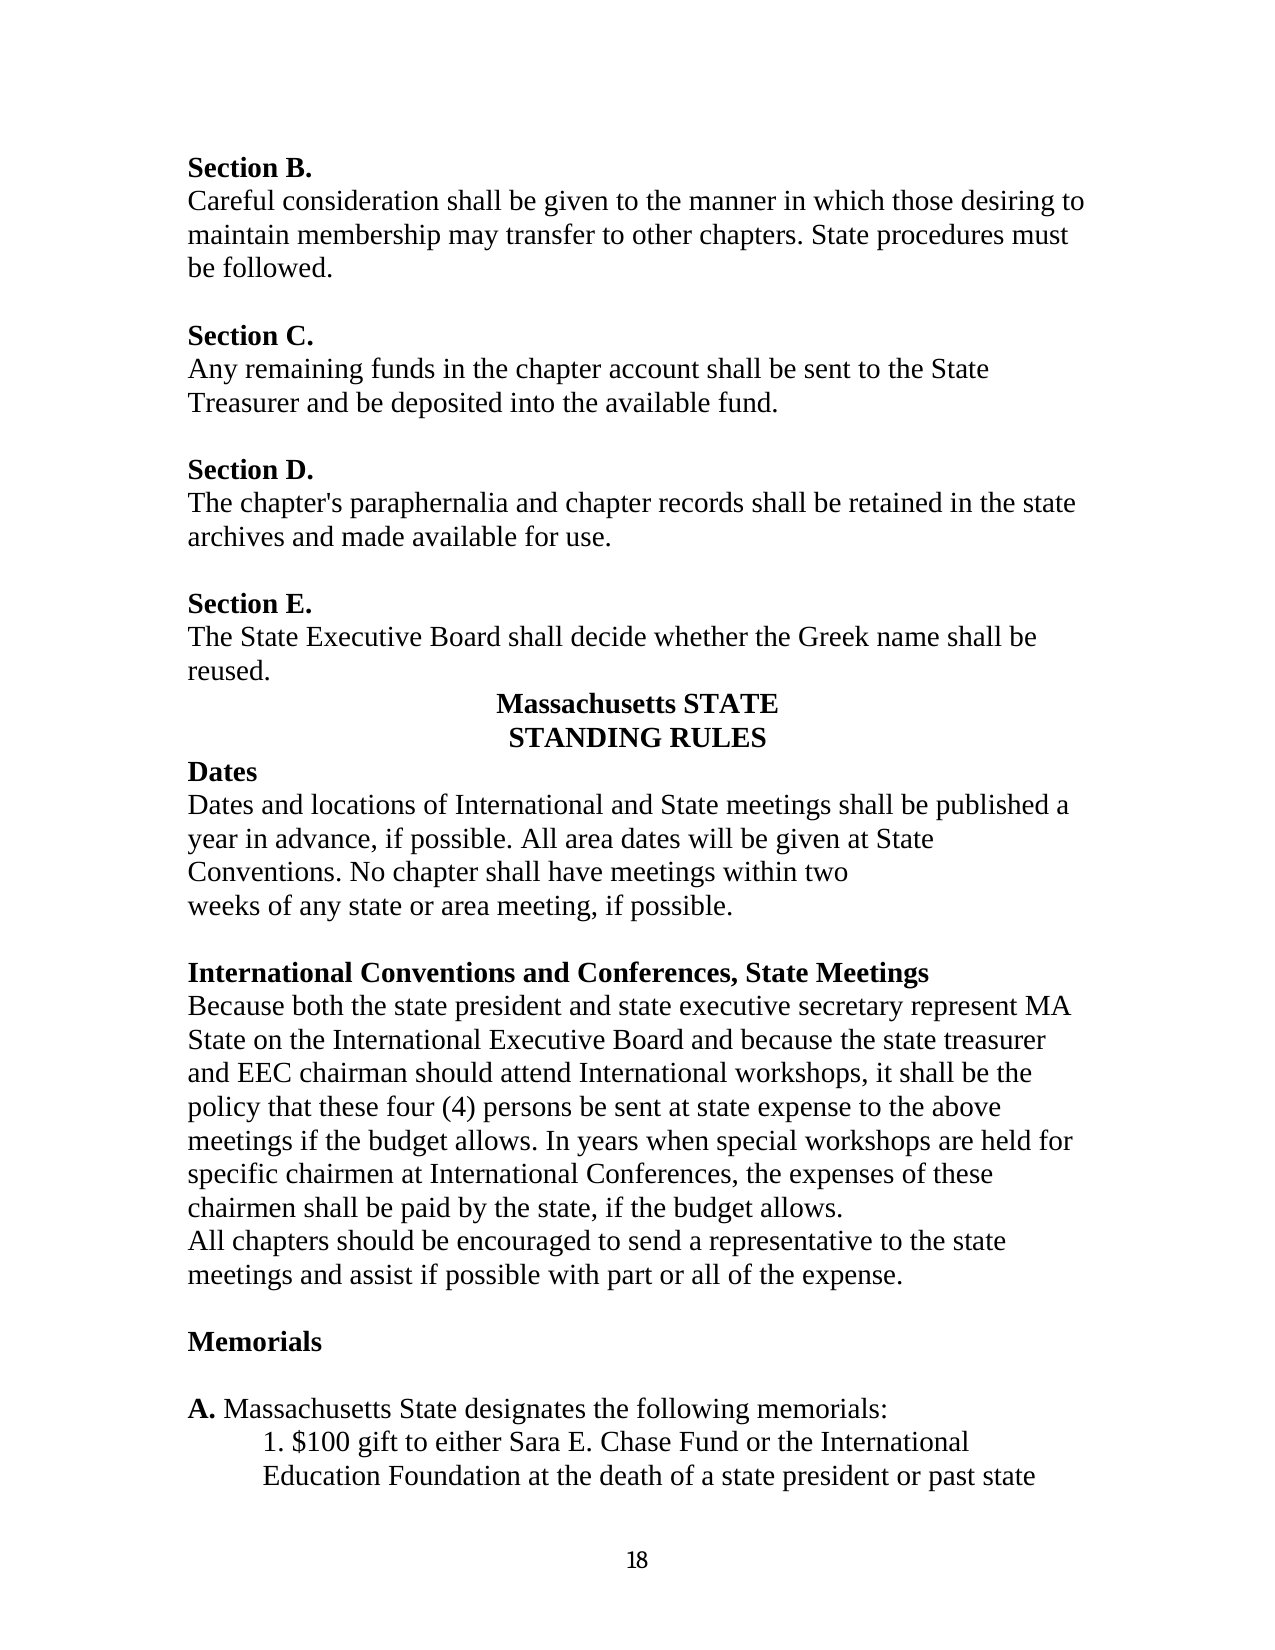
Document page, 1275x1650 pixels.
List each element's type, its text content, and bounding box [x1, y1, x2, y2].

text Any remaining funds in the chapter account shall be sent to the State Treasurer and be deposited into the available fund. [187, 351, 1087, 418]
text STANDING RULES [187, 720, 1087, 754]
text Dates [187, 754, 1087, 787]
text weeks of any state or area meeting, if possible. [187, 888, 1087, 921]
text Massachusetts STATE [187, 687, 1087, 720]
text Section E. [187, 586, 1087, 619]
text Section B. [187, 150, 1087, 183]
text The chapter's paraphernalia and chapter records shall be retained in the state archives and made available for use. [187, 485, 1087, 552]
text Dates and locations of International and State meetings shall be published a year in advance, if possible. All area dates will be given at State Conventions. No chapter shall have meetings within two [187, 787, 1087, 888]
text All chapters should be encouraged to send a representative to the state meetings and assist if possible with part or all of the expense. [187, 1223, 1087, 1290]
text Section C. [187, 318, 1087, 351]
text Memorials [187, 1324, 1087, 1357]
text International Conventions and Conferences, State Meetings [187, 955, 1087, 988]
text Because both the state president and state executive secretary represent MA State on the International Executive Board and because the state treasurer and EEC chairman should attend International workshops, it shall be the policy that these four (4) persons be sent at state expense to the above meetings if the budget allows. In years when special workshops are held for specific chairmen at International Conferences, the expenses of these chairmen shall be paid by the state, if the budget allows. [187, 988, 1087, 1223]
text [262, 1424, 1087, 1492]
text A. Massachusetts State designates the following memorials: [187, 1391, 1087, 1424]
text Section D. [187, 452, 1087, 485]
text Careful consideration shall be given to the manner in which those desiring to maintain membership may transfer to other chapters. State procedures must be followed. [187, 183, 1087, 284]
text The State Executive Board shall decide whether the Greek name shall be reused. [187, 619, 1087, 687]
